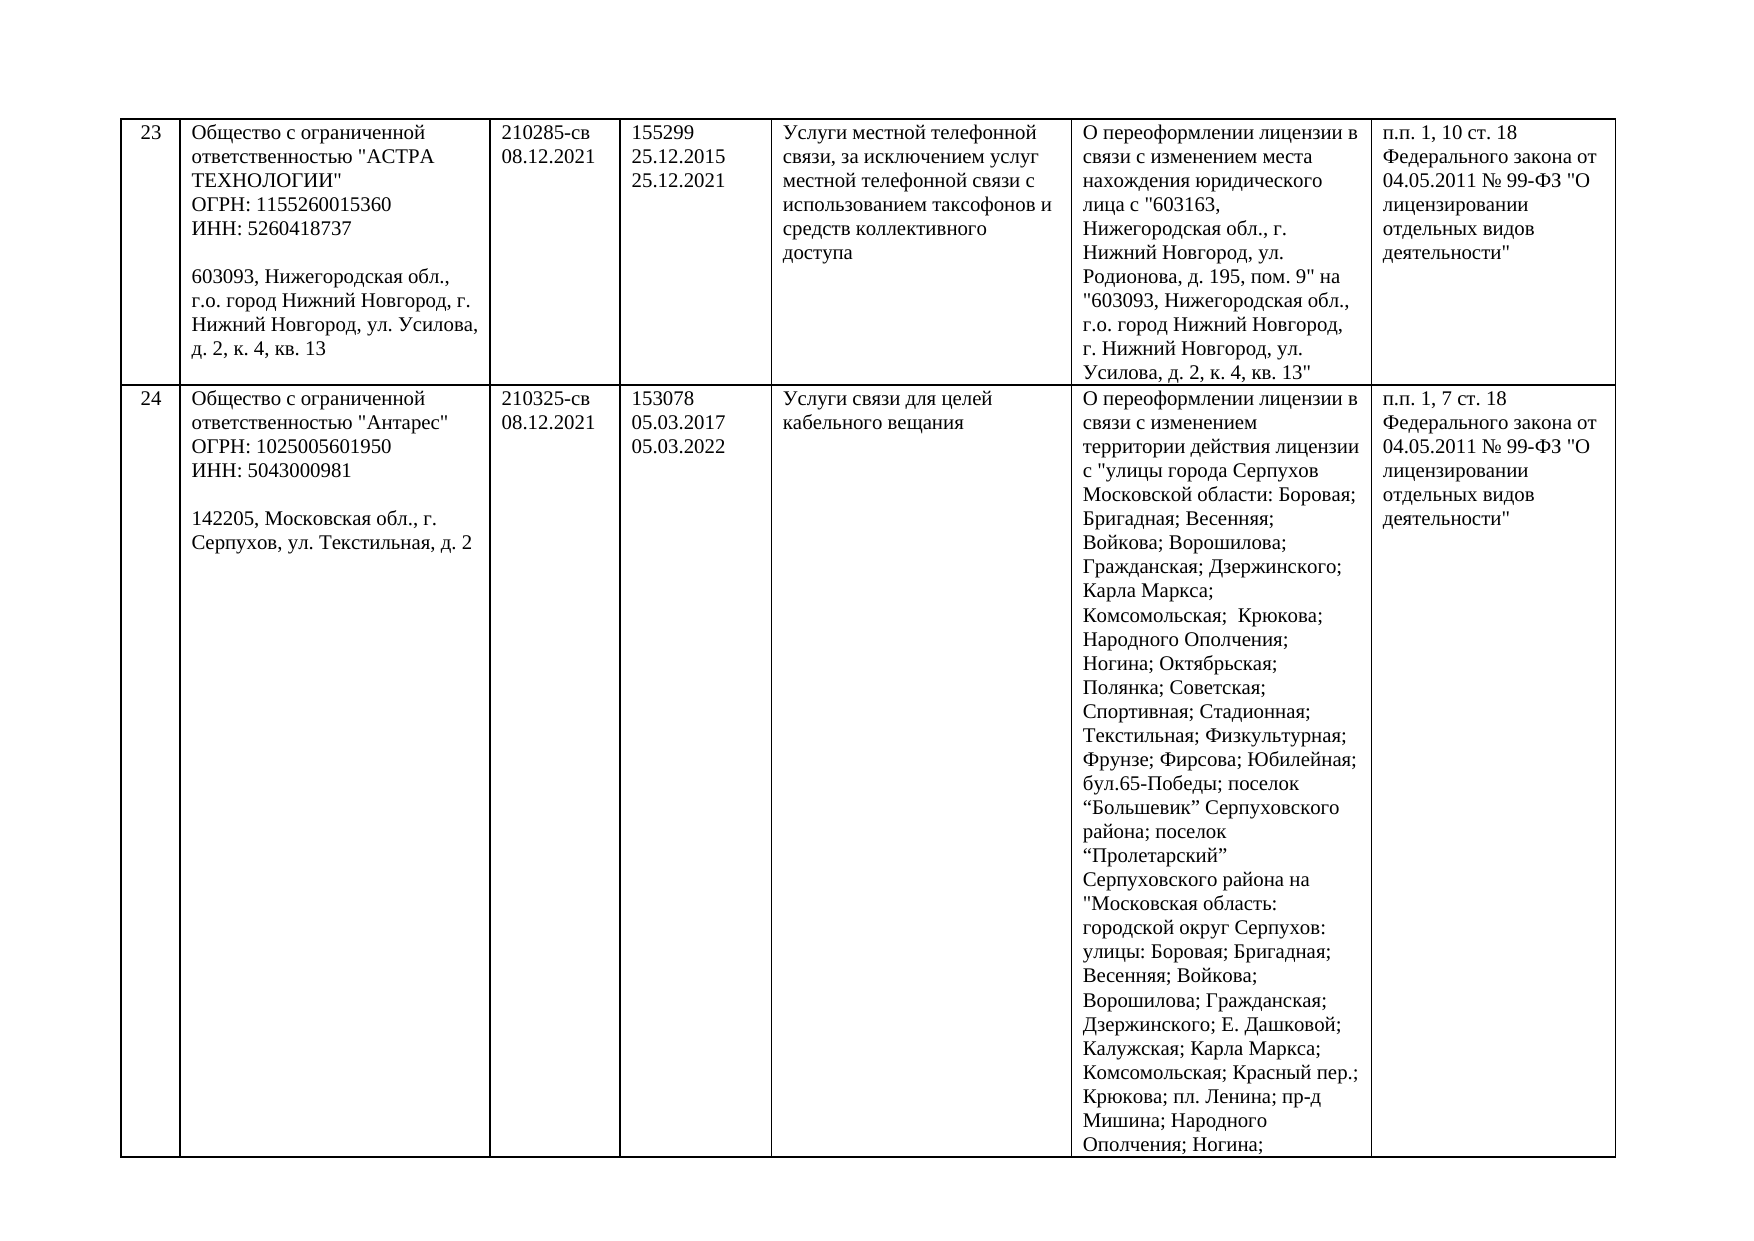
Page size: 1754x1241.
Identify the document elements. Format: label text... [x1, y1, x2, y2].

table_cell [1072, 386, 1371, 1156]
table_cell Услуги местной телефонной связи, за исключением услуг местной телефонной связи с использованием таксофонов и средств коллективного доступа [772, 120, 1071, 384]
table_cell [1372, 120, 1615, 384]
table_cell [181, 386, 489, 1156]
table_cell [1072, 120, 1371, 384]
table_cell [181, 120, 489, 384]
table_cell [772, 386, 1071, 1156]
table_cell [491, 386, 619, 1156]
table_cell 23 [122, 120, 179, 384]
table_cell 155299 25.12.2015 25.12.2021 [621, 120, 771, 384]
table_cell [1372, 386, 1615, 1156]
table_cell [491, 120, 619, 384]
table_cell 24 [122, 386, 179, 1156]
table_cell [621, 386, 771, 1156]
